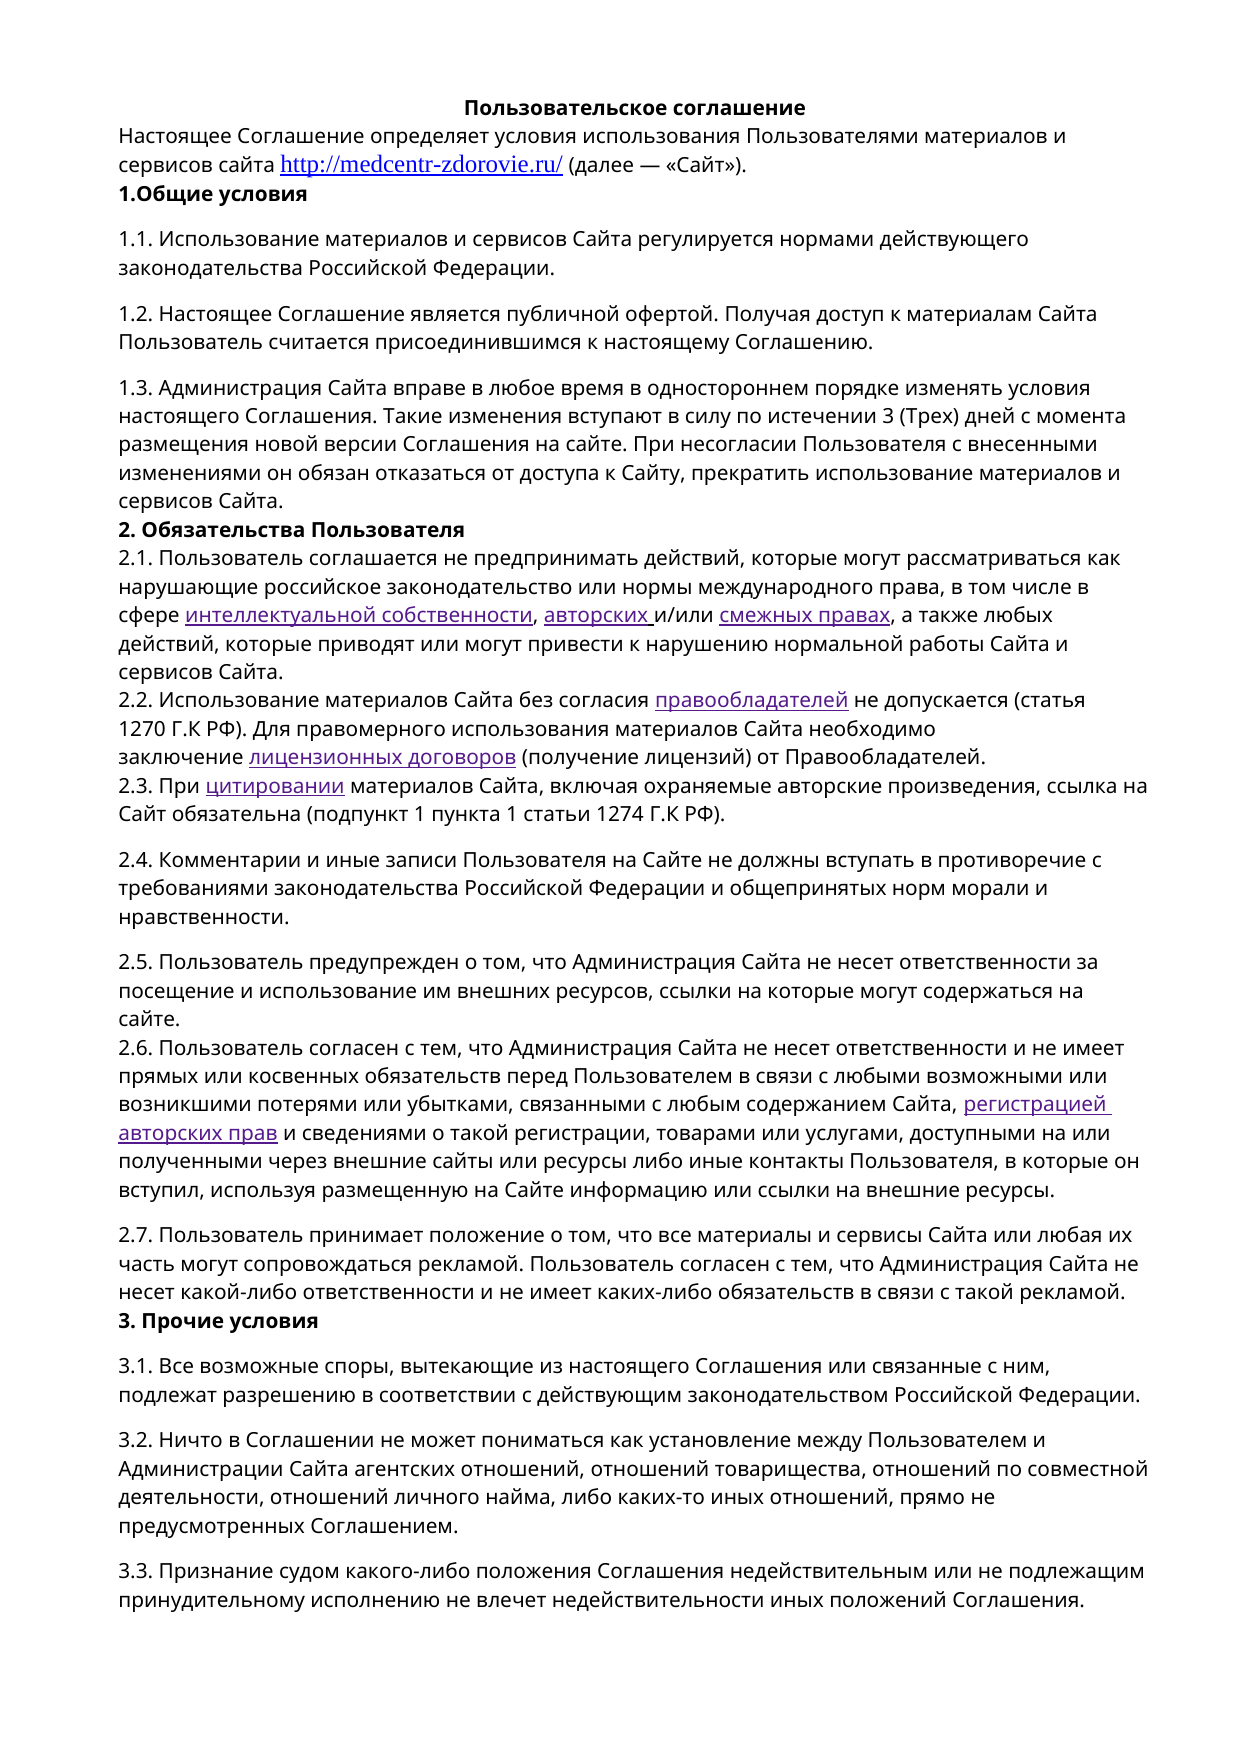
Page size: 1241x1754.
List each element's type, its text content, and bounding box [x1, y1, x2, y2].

text 1.2. Настоящее Соглашение является публичной офертой. Получая доступ к материалам Сайта Пользователь считается присоединившимся к настоящему Соглашению. [118, 299, 1152, 356]
text 3.2. Ничто в Соглашении не может пониматься как установление между Пользователем и Администрации Сайта агентских отношений, отношений товарищества, отношений по совместной деятельности, отношений личного найма, либо каких-то иных отношений, прямо не предусмотренных Соглашением. [118, 1426, 1152, 1539]
text 2.6. Пользователь согласен с тем, что Администрация Сайта не несет ответственности и не имеет прямых или косвенных обязательств перед Пользователем в связи с любыми возможными или возникшими потерями или убытками, связанными с любым содержанием Сайта, регистрацией авторских прав и сведениями о такой регистрации, товарами или услугами, доступными на или полученными через внешние сайты или ресурсы либо иные контакты Пользователя, в которые он вступил, используя размещенную на Сайте информацию или ссылки на внешние ресурсы. [118, 1033, 1152, 1203]
text 2. Обязательства Пользователя [118, 515, 1152, 543]
text 1.Общие условия [118, 179, 1152, 207]
text 3. Прочие условия [118, 1306, 1152, 1334]
text 2.3. При цитировании материалов Сайта, включая охраняемые авторские произведения, ссылка на Сайт обязательна (подпункт 1 пункта 1 статьи 1274 Г.К РФ). [118, 771, 1152, 828]
text Настоящее Соглашение определяет условия использования Пользователями материалов и сервисов сайта http://medcentr-zdorovie.ru/ (далее — «Сайт»). [118, 121, 1152, 179]
text 2.2. Использование материалов Сайта без согласия правообладателей не допускается (статья 1270 Г.К РФ). Для правомерного использования материалов Сайта необходимо заключение лицензионных договоров (получение лицензий) от Правообладателей. [118, 686, 1152, 771]
text 3.1. Все возможные споры, вытекающие из настоящего Соглашения или связанные с ним, подлежат разрешению в соответствии с действующим законодательством Российской Федерации. [118, 1351, 1152, 1408]
text 1.1. Использование материалов и сервисов Сайта регулируется нормами действующего законодательства Российской Федерации. [118, 224, 1152, 281]
text 1.3. Администрация Сайта вправе в любое время в одностороннем порядке изменять условия настоящего Соглашения. Такие изменения вступают в силу по истечении 3 (Трех) дней с момента размещения новой версии Соглашения на сайте. При несогласии Пользователя с внесенными изменениями он обязан отказаться от доступа к Сайту, прекратить использование материалов и сервисов Сайта. [118, 373, 1152, 515]
text 2.5. Пользователь предупрежден о том, что Администрация Сайта не несет ответственности за посещение и использование им внешних ресурсов, ссылки на которые могут содержаться на сайте. [118, 947, 1152, 1033]
text Пользовательское соглашение [118, 93, 1152, 121]
text 2.7. Пользователь принимает положение о том, что все материалы и сервисы Сайта или любая их часть могут сопровождаться рекламой. Пользователь согласен с тем, что Администрация Сайта не несет какой-либо ответственности и не имеет каких-либо обязательств в связи с такой рекламой. [118, 1221, 1152, 1306]
text 2.4. Комментарии и иные записи Пользователя на Сайте не должны вступать в противоречие с требованиями законодательства Российской Федерации и общепринятых норм морали и нравственности. [118, 845, 1152, 930]
text 2.1. Пользователь соглашается не предпринимать действий, которые могут рассматриваться как нарушающие российское законодательство или нормы международного права, в том числе в сфере интеллектуальной собственности, авторских и/или смежных правах, а также любых действий, которые приводят или могут привести к нарушению нормальной работы Сайта и сервисов Сайта. [118, 543, 1152, 686]
text 3.3. Признание судом какого-либо положения Соглашения недействительным или не подлежащим принудительному исполнению не влечет недействительности иных положений Соглашения. [118, 1556, 1152, 1613]
